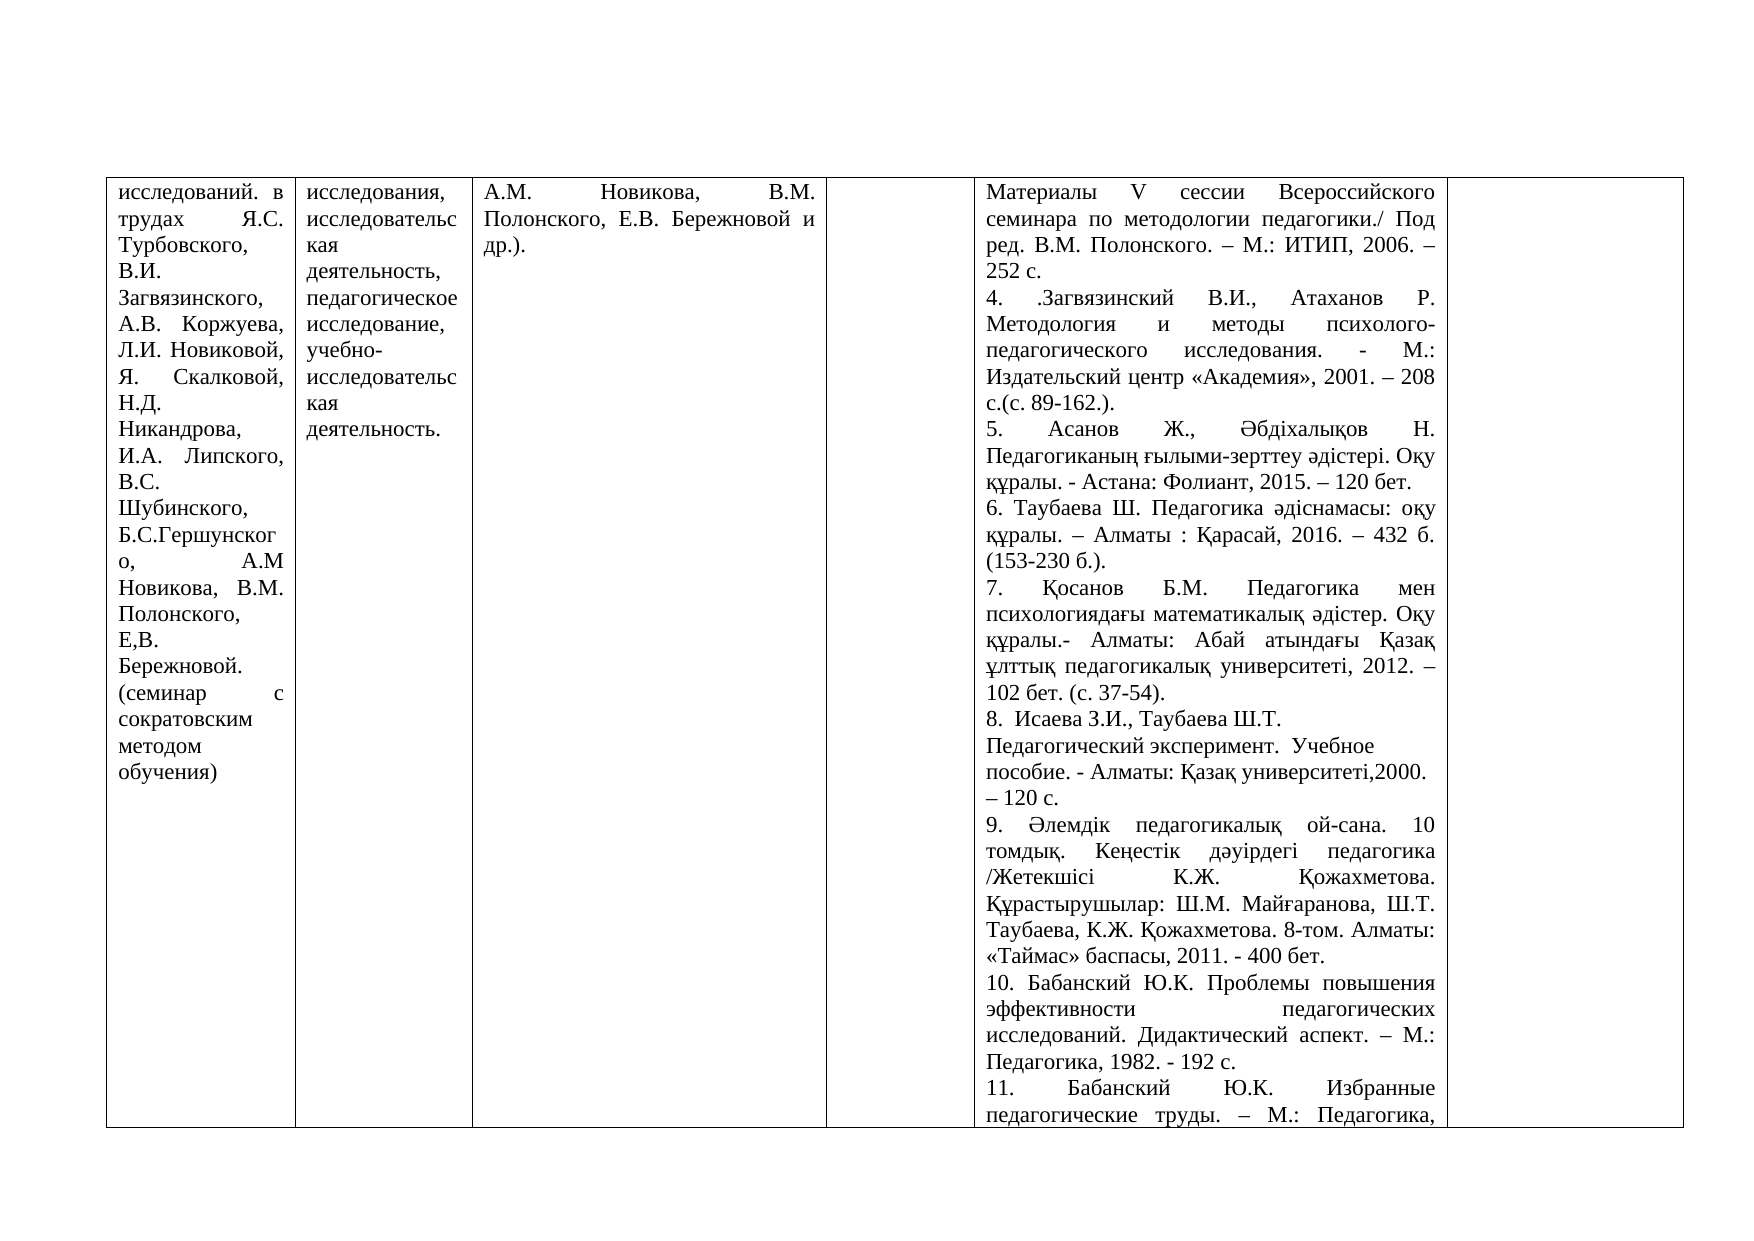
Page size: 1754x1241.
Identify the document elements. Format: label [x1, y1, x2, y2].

table_cell [473, 178, 826, 1127]
table_cell [107, 178, 295, 1127]
table_cell [827, 178, 974, 1127]
table_cell [1448, 178, 1683, 1127]
table_cell [975, 178, 1447, 1127]
table_cell [296, 178, 472, 1127]
